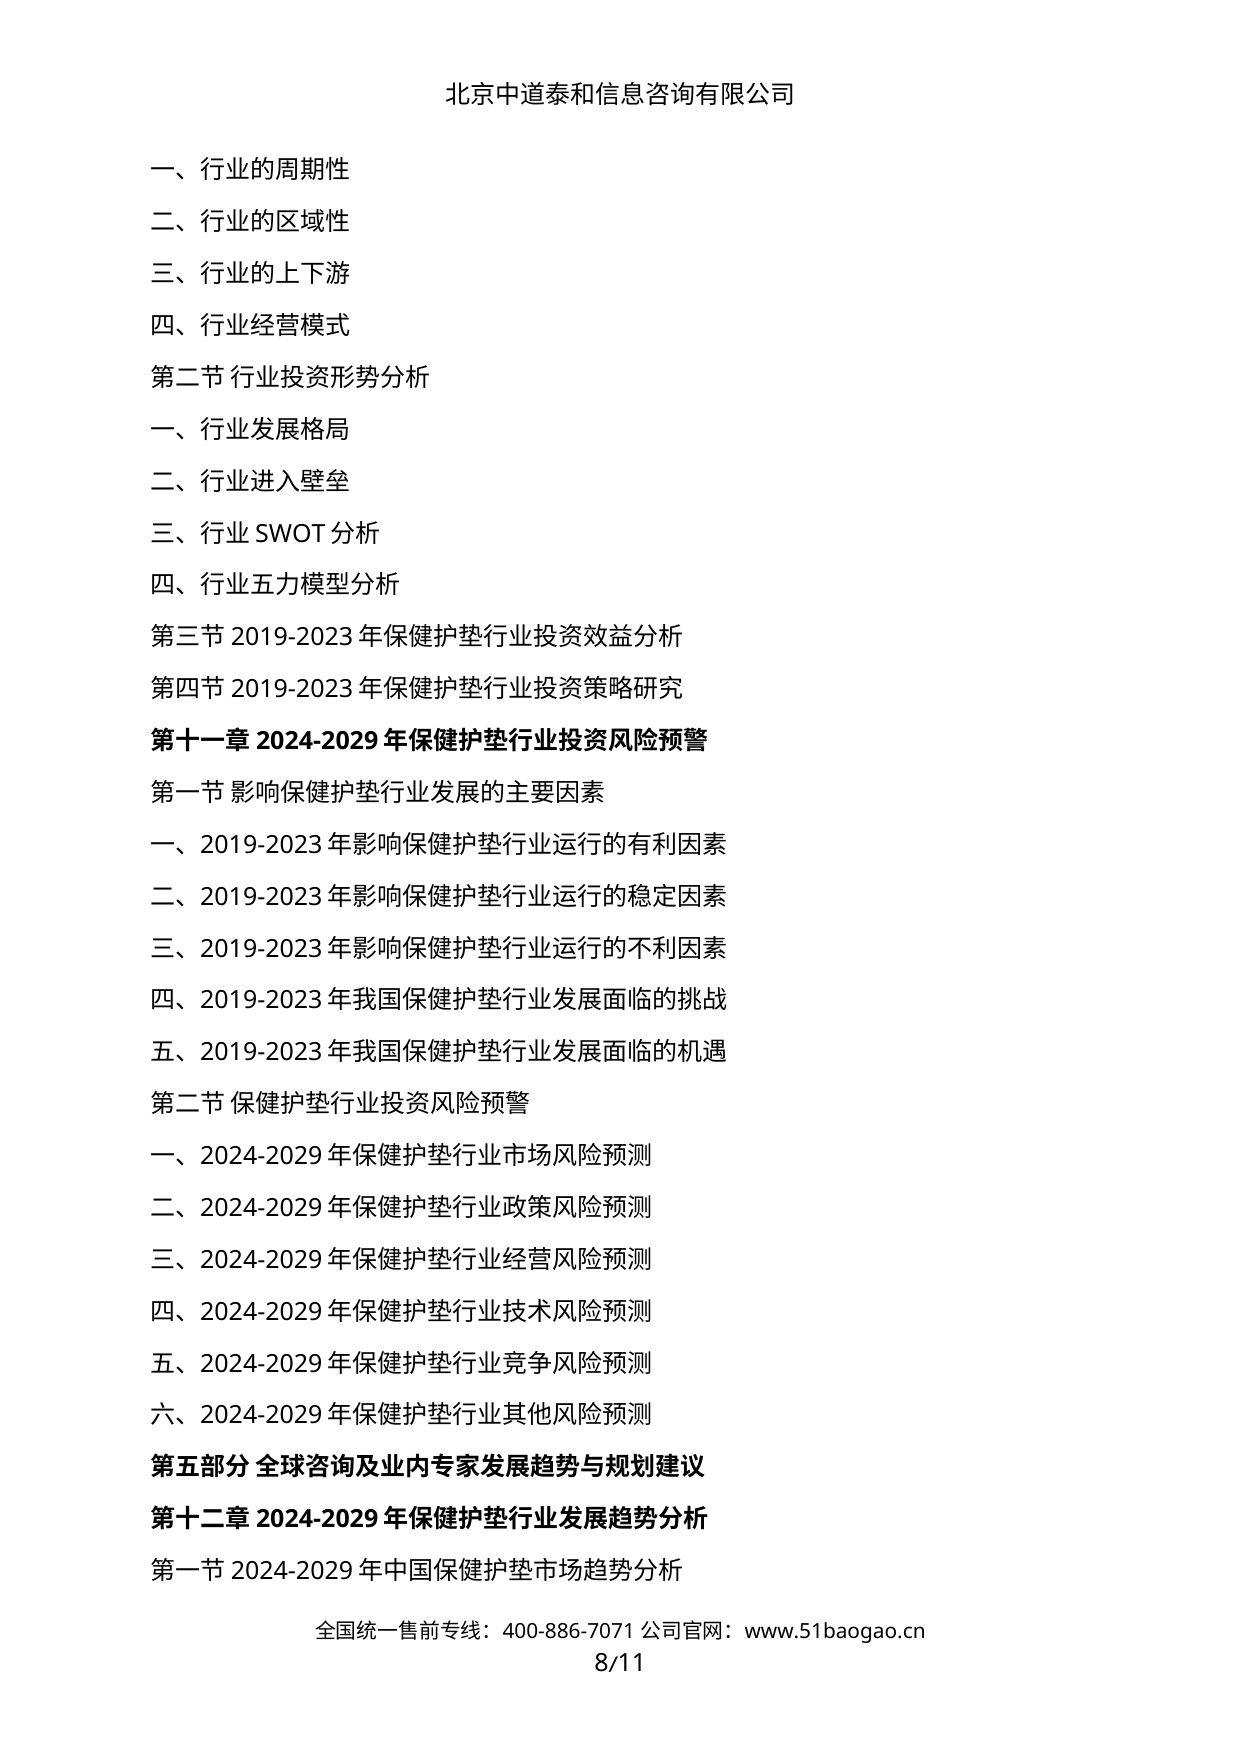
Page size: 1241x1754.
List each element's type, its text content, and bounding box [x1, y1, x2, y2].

text 四、行业五力模型分析 [150, 565, 1090, 601]
text 四、行业经营模式 [150, 306, 1090, 342]
text 一、行业发展格局 [150, 409, 1090, 446]
text 二、行业进入壁垒 [150, 461, 1090, 497]
text 一、2024-2029年保健护垫行业市场风险预测 [150, 1136, 1090, 1172]
text 第二节 保健护垫行业投资风险预警 [150, 1084, 1090, 1120]
text 一、2019-2023年影响保健护垫行业运行的有利因素 [150, 824, 1090, 861]
text 二、行业的区域性 [150, 202, 1090, 238]
text 四、2024-2029年保健护垫行业技术风险预测 [150, 1291, 1090, 1327]
text 第一节 影响保健护垫行业发展的主要因素 [150, 772, 1090, 809]
text 五、2019-2023年我国保健护垫行业发展面临的机遇 [150, 1032, 1090, 1068]
text 第十一章 2024-2029年保健护垫行业投资风险预警 [150, 721, 1090, 757]
text 三、行业SWOT分析 [150, 513, 1090, 549]
text 第五部分 全球咨询及业内专家发展趋势与规划建议 [150, 1447, 1090, 1483]
text 三、2019-2023年影响保健护垫行业运行的不利因素 [150, 928, 1090, 964]
text 二、2024-2029年保健护垫行业政策风险预测 [150, 1187, 1090, 1224]
text 二、2019-2023年影响保健护垫行业运行的稳定因素 [150, 876, 1090, 912]
text 四、2019-2023年我国保健护垫行业发展面临的挑战 [150, 980, 1090, 1016]
text 第一节 2024-2029年中国保健护垫市场趋势分析 [150, 1551, 1090, 1587]
text 三、行业的上下游 [150, 254, 1090, 290]
text 六、2024-2029年保健护垫行业其他风险预测 [150, 1395, 1090, 1431]
text 第三节 2019-2023年保健护垫行业投资效益分析 [150, 617, 1090, 653]
text 一、行业的周期性 [150, 150, 1090, 186]
text 三、2024-2029年保健护垫行业经营风险预测 [150, 1239, 1090, 1276]
text 第四节 2019-2023年保健护垫行业投资策略研究 [150, 669, 1090, 705]
text 五、2024-2029年保健护垫行业竞争风险预测 [150, 1343, 1090, 1379]
text 第十二章 2024-2029年保健护垫行业发展趋势分析 [150, 1499, 1090, 1535]
text 第二节 行业投资形势分析 [150, 357, 1090, 394]
